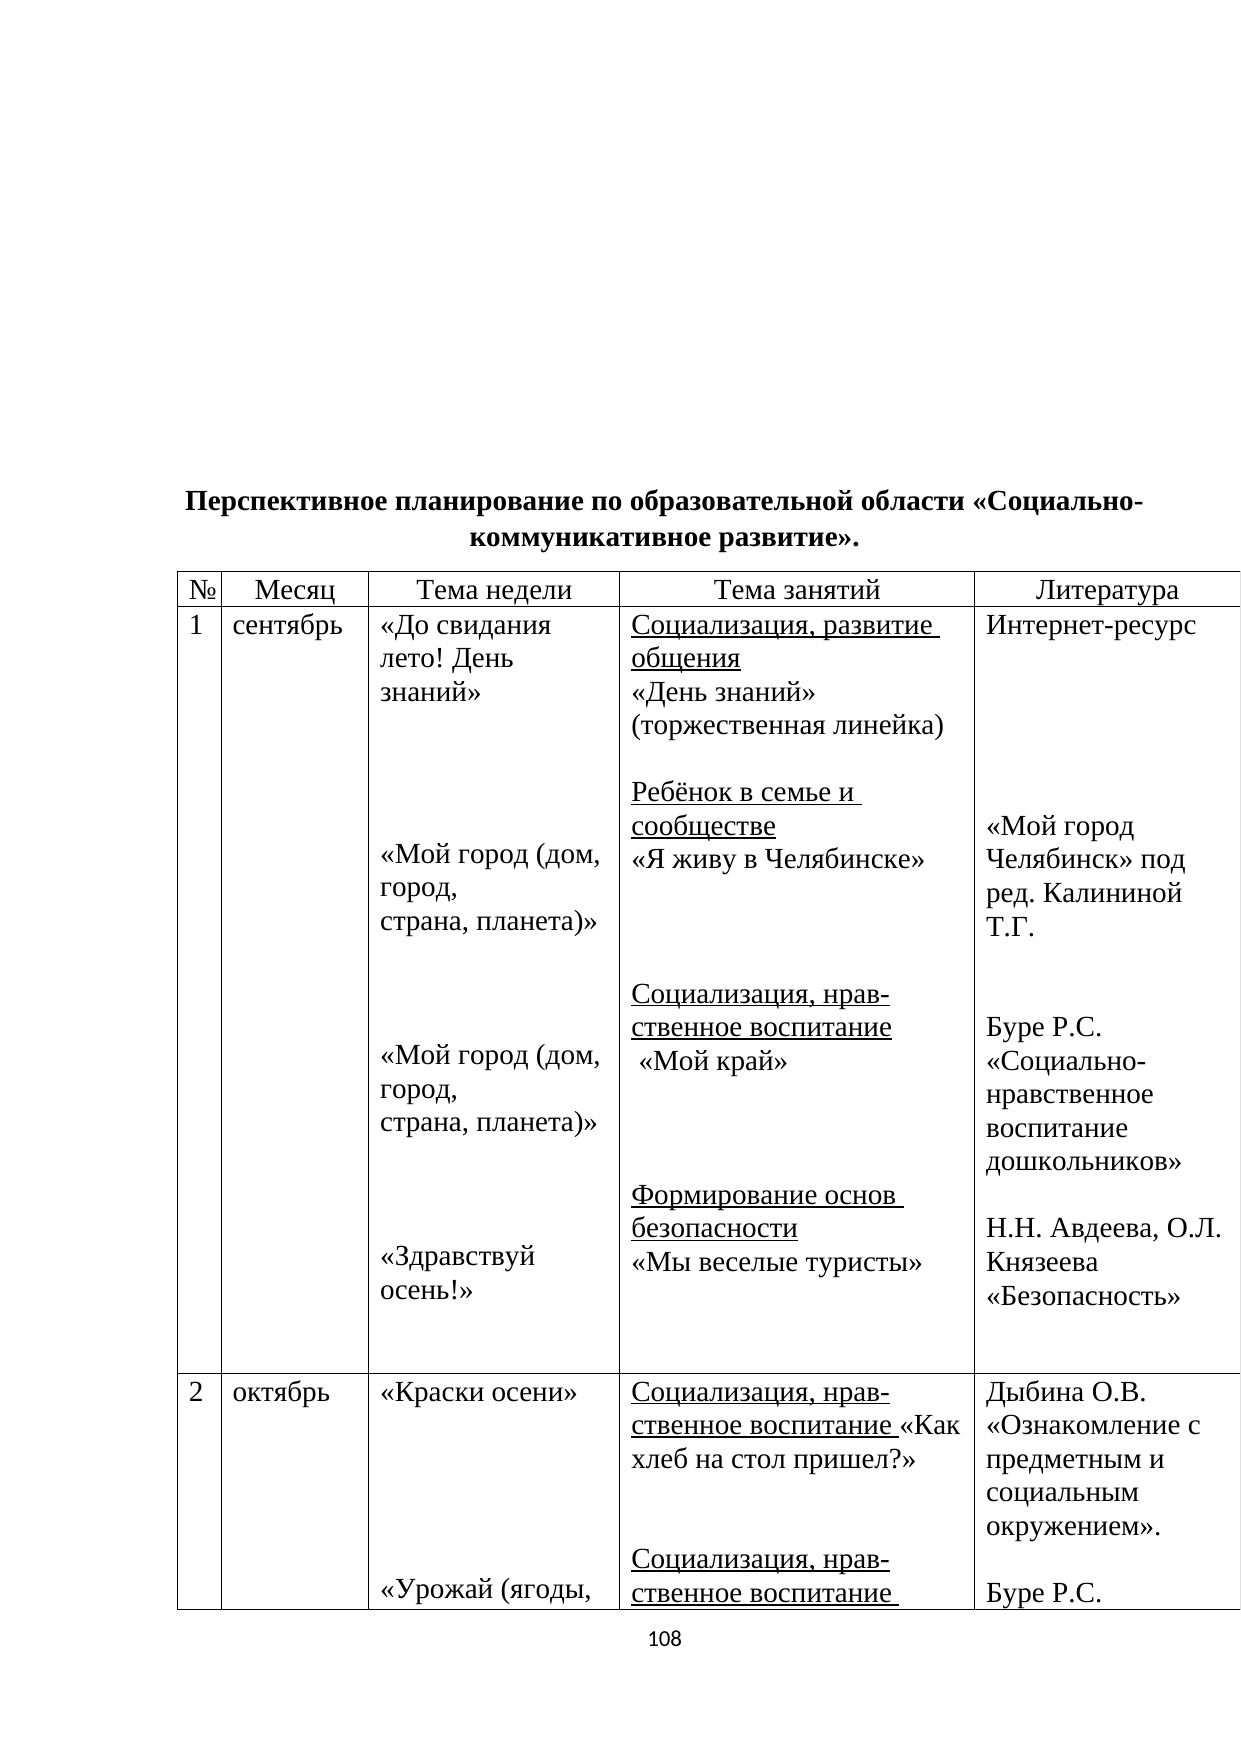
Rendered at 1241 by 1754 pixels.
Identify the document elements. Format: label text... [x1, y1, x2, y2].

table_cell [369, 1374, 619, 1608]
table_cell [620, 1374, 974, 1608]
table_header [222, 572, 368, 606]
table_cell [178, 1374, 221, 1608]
text Перспективное планирование по образовательной области «Социально-коммуникативное развитие». [177, 483, 1152, 552]
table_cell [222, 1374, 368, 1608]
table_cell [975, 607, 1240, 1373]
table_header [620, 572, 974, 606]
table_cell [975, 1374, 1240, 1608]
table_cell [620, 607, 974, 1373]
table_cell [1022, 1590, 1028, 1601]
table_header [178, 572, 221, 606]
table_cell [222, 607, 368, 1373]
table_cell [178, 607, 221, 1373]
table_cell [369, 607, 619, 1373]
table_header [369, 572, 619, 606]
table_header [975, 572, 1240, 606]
